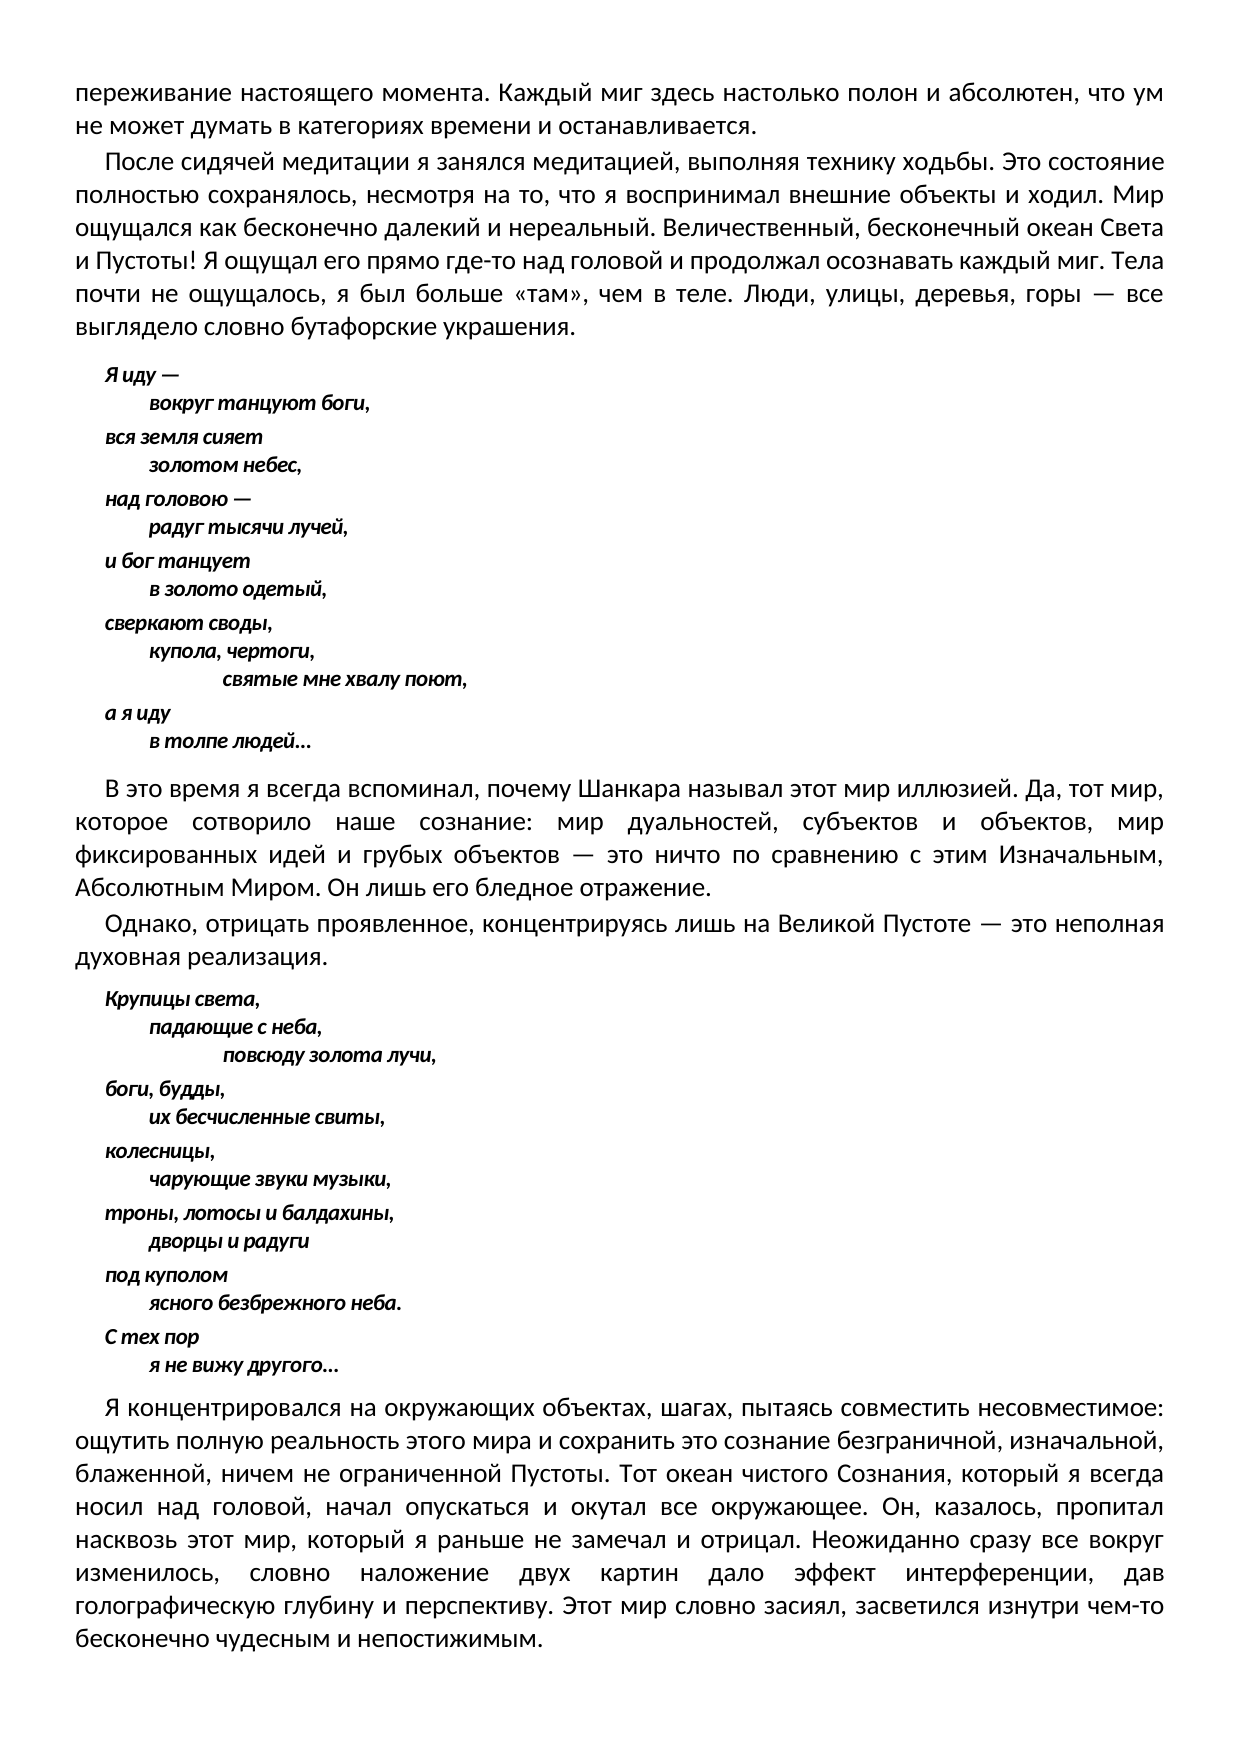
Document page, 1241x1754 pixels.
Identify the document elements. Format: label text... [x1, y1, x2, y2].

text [75, 75, 1165, 141]
text колесницы, чарующие звуки музыки, [104, 1136, 1165, 1192]
text сверкают своды, купола, чертоги, святые мне хвалу поют, [104, 608, 1165, 692]
text После сидячей медитации я занялся медитацией, выполняя технику ходьбы. Это состояние полностью сохранялось, несмотря на то, что я воспринимал внешние объекты и ходил. Мир ощущался как бесконечно далекий и нереальный. Величественный, бесконечный океан Света и Пустоты! Я ощущал его прямо где-то над головой и продолжал осознавать каждый миг. Тела почти не ощущалось, я был больше «там», чем в теле. Люди, улицы, деревья, горы — все выглядело словно бутафорские украшения. [75, 144, 1165, 342]
text С тех пор я не вижу другого... [104, 1322, 1165, 1378]
text Я иду — вокруг танцуют боги, [104, 360, 1165, 416]
text троны, лотосы и балдахины, дворцы и радуги [104, 1198, 1165, 1254]
text Однако, отрицать проявленное, концентрируясь лишь на Великой Пустоте — это неполная духовная реализация. [75, 906, 1165, 972]
text вся земля сияет золотом небес, [104, 422, 1165, 478]
text Я концентрировался на окружающих объектах, шагах, пытаясь совместить несовместимое: ощутить полную реальность этого мира и сохранить это сознание безграничной, изначальной, блаженной, ничем не ограниченной Пустоты. Тот океан чистого Сознания, который я всегда носил над головой, начал опускаться и окутал все окружающее. Он, казалось, пропитал насквозь этот мир, который я раньше не замечал и отрицал. Неожиданно сразу все вокруг изменилось, словно наложение двух картин дало эффект интерференции, дав голографическую глубину и перспективу. Этот мир словно засиял, засветился изнутри чем-то бесконечно чудесным и непостижимым. [75, 1390, 1165, 1654]
text боги, будды, их бесчисленные свиты, [104, 1074, 1165, 1130]
text под куполом ясного безбрежного неба. [104, 1260, 1165, 1316]
text Крупицы света, падающие с неба, повсюду золота лучи, [104, 984, 1165, 1068]
text и бог танцует в золото одетый, [104, 546, 1165, 602]
text а я иду в толпе людей... [104, 698, 1165, 754]
text В это время я всегда вспоминал, почему Шанкара называл этот мир иллюзией. Да, тот мир, которое сотворило наше сознание: мир дуальностей, субъектов и объектов, мир фиксированных идей и грубых объектов — это ничто по сравнению с этим Изначальным, Абсолютным Миром. Он лишь его бледное отражение. [75, 771, 1165, 903]
text над головою — радуг тысячи лучей, [104, 484, 1165, 540]
